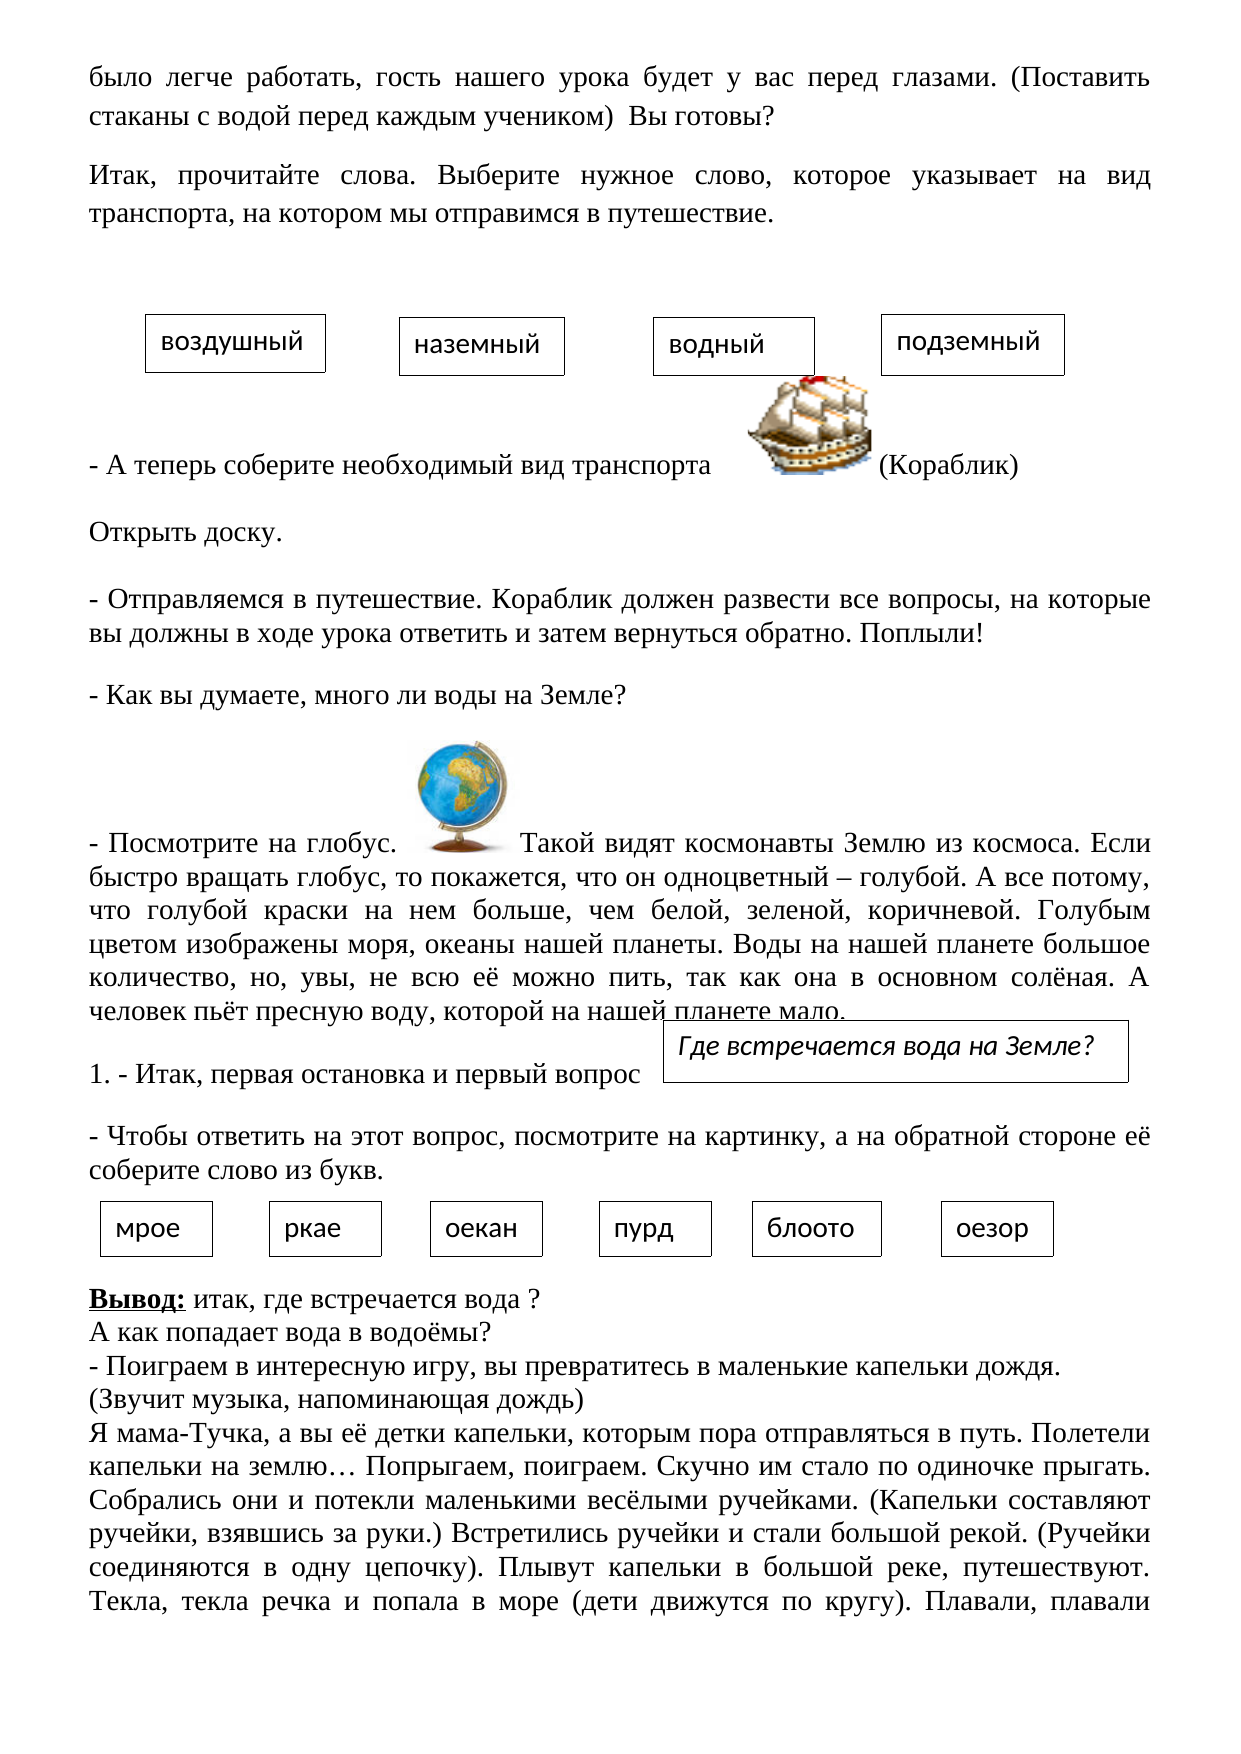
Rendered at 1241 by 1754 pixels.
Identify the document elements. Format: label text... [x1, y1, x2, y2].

picture [407, 740, 520, 853]
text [89, 59, 1152, 131]
text - Отправляемся в путешествие. Кораблик должен развести все вопросы, на которые вы должны в ходе урока ответить и затем вернуться обратно. Поплыли! [89, 581, 1152, 648]
text - Как вы думаете, много ли воды на Земле? [89, 677, 1152, 711]
text - Посмотрите на глобус. Такой видят космонавты Землю из космоса. Если быстро вращать глобус, то покажется, что он одноцветный – голубой. А все потому, что голубой краски на нем больше, чем белой, зеленой, коричневой. Голубым цветом изображены моря, океаны нашей планеты. Воды на нашей планете большое количество, но, увы, не всю её можно пить, так как она в основном солёная. А человек пьёт пресную воду, которой на нашей планете мало. [89, 740, 1152, 1027]
text - А теперь соберите необходимый вид транспорта (Кораблик) [89, 376, 1152, 481]
text (Звучит музыка, напоминающая дождь) [89, 1381, 1152, 1415]
text Открыть доску. [89, 514, 1152, 548]
text 1. - Итак, первая остановка и первый вопрос [89, 1056, 1152, 1089]
text А как попадает вода в водоёмы? [89, 1314, 1152, 1348]
text - Поиграем в интересную игру, вы превратитесь в маленькие капельки дождя. [89, 1348, 1152, 1381]
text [89, 1415, 1152, 1616]
text - Чтобы ответить на этот вопрос, посмотрите на картинку, а на обратной стороне её соберите слово из букв. [89, 1118, 1152, 1186]
text Итак, прочитайте слова. Выберите нужное слово, которое указывает на вид транспорта, на котором мы отправимся в путешествие. [89, 157, 1152, 229]
picture [747, 376, 872, 475]
text Вывод: итак, где встречается вода ? [89, 1281, 1152, 1314]
